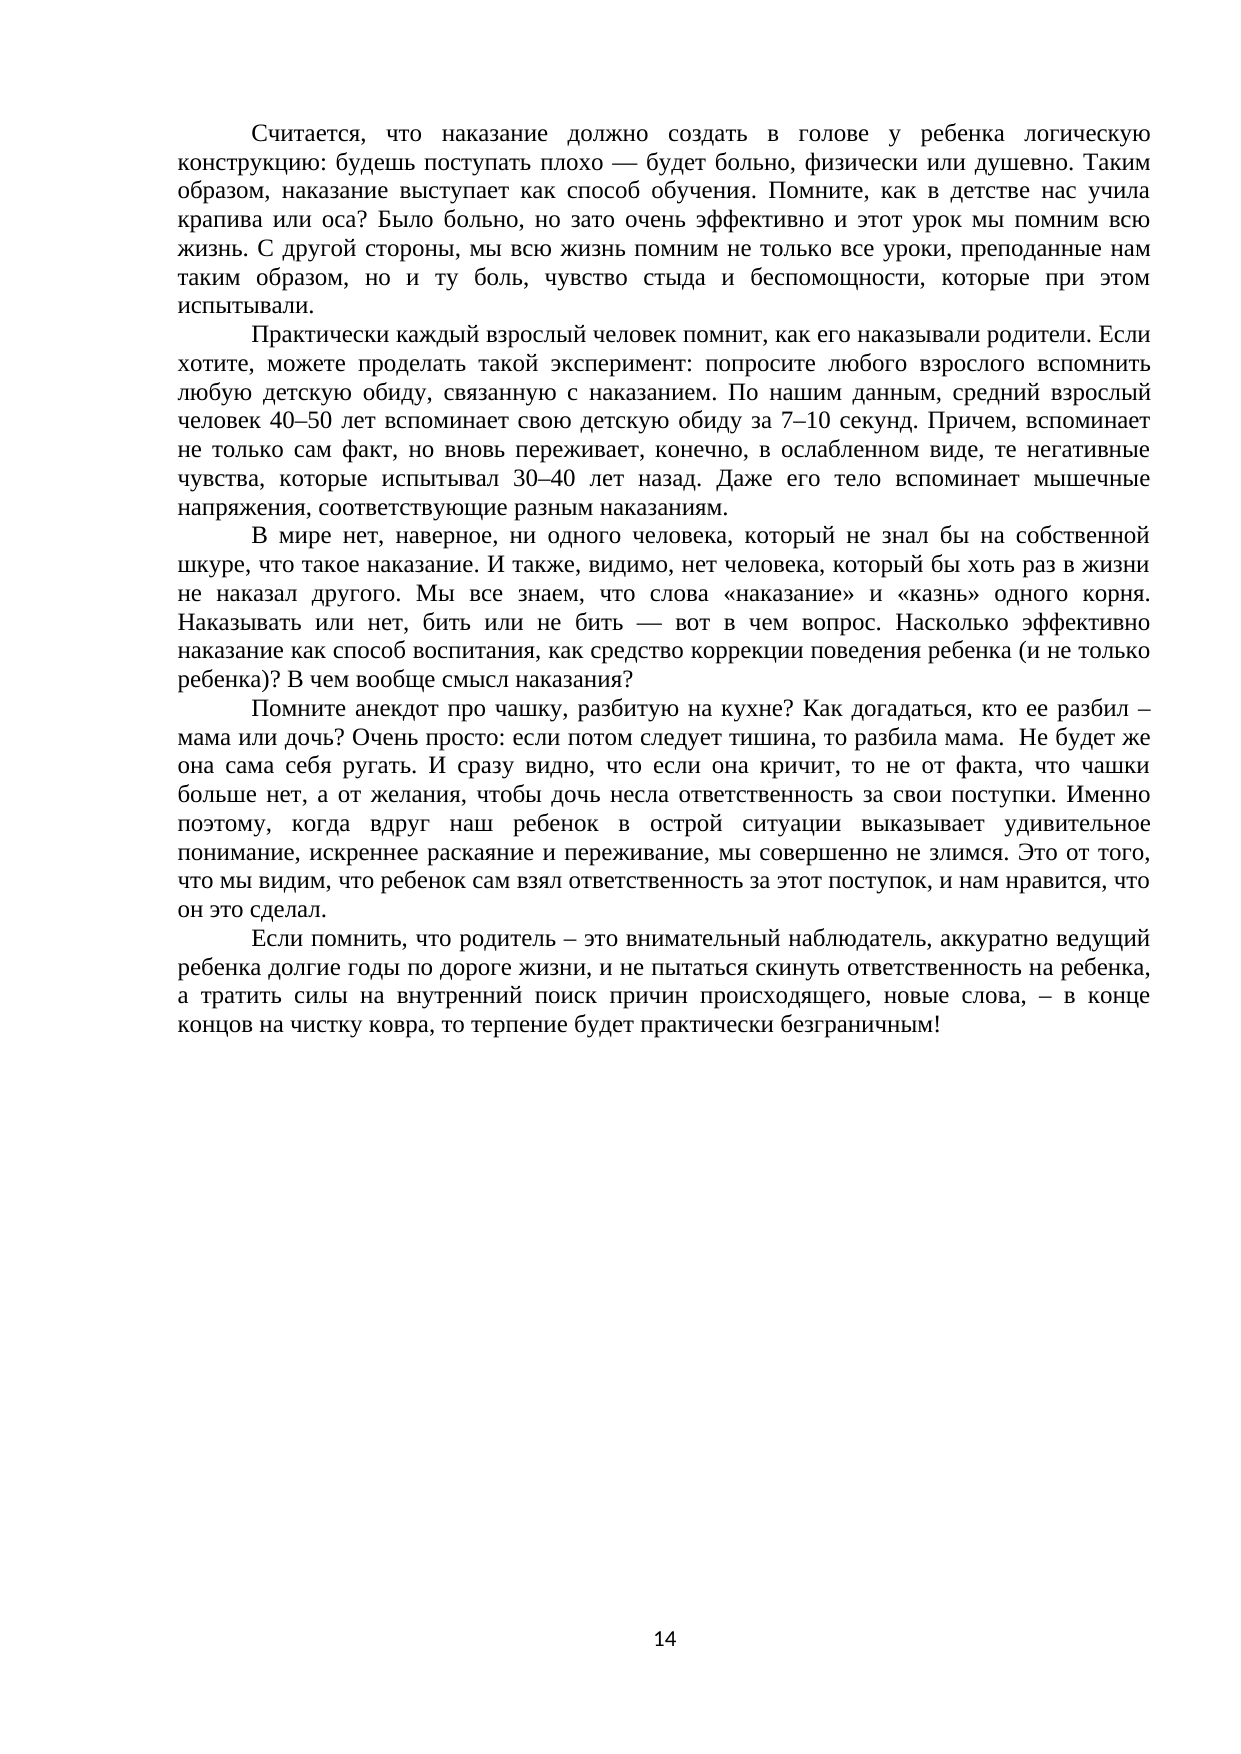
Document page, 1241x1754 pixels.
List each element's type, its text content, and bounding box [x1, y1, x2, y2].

text Помните анекдот про чашку, разбитую на кухне? Как догадаться, кто ее разбил – мама или дочь? Очень просто: если потом следует тишина, то разбила мама. Не будет же она сама себя ругать. И сразу видно, что если она кричит, то не от факта, что чашки больше нет, а от желания, чтобы дочь несла ответственность за свои поступки. Именно поэтому, когда вдруг наш ребенок в острой ситуации выказывает удивительное понимание, искреннее раскаяние и переживание, мы совершенно не злимся. Это от того, что мы видим, что ребенок сам взял ответственность за этот поступок, и нам нравится, что он это сделал. [177, 693, 1152, 923]
text В мире нет, наверное, ни одного человека, который не знал бы на собственной шкуре, что такое наказание. И также, видимо, нет человека, который бы хоть раз в жизни не наказал другого. Мы все знаем, что слова «наказание» и «казнь» одного корня. Наказывать или нет, бить или не бить — вот в чем вопрос. Насколько эффективно наказание как способ воспитания, как средство коррекции поведения ребенка (и не только ребенка)? В чем вообще смысл наказания? [177, 521, 1152, 693]
text Практически каждый взрослый человек помнит, как его наказывали родители. Если хотите, можете проделать такой эксперимент: попросите любого взрослого вспомнить любую детскую обиду, связанную с наказанием. По нашим данным, средний взрослый человек 40–50 лет вспоминает свою детскую обиду за 7–10 секунд. Причем, вспоминает не только сам факт, но вновь переживает, конечно, в ослабленном виде, те негативные чувства, которые испытывал 30–40 лет назад. Даже его тело вспоминает мышечные напряжения, соответствующие разным наказаниям. [177, 319, 1152, 521]
text Считается, что наказание должно создать в голове у ребенка логическую конструкцию: будешь поступать плохо — будет больно, физически или душевно. Таким образом, наказание выступает как способ обучения. Помните, как в детстве нас учила крапива или оса? Было больно, но зато очень эффективно и этот урок мы помним всю жизнь. С другой стороны, мы всю жизнь помним не только все уроки, преподанные нам таким образом, но и ту боль, чувство стыда и беспомощности, которые при этом испытывали. [177, 118, 1152, 319]
text Если помнить, что родитель – это внимательный наблюдатель, аккуратно ведущий ребенка долгие годы по дороге жизни, и не пытаться скинуть ответственность на ребенка, а тратить силы на внутренний поиск причин происходящего, новые слова, – в конце концов на чистку ковра, то терпение будет практически безграничным! [177, 923, 1152, 1038]
